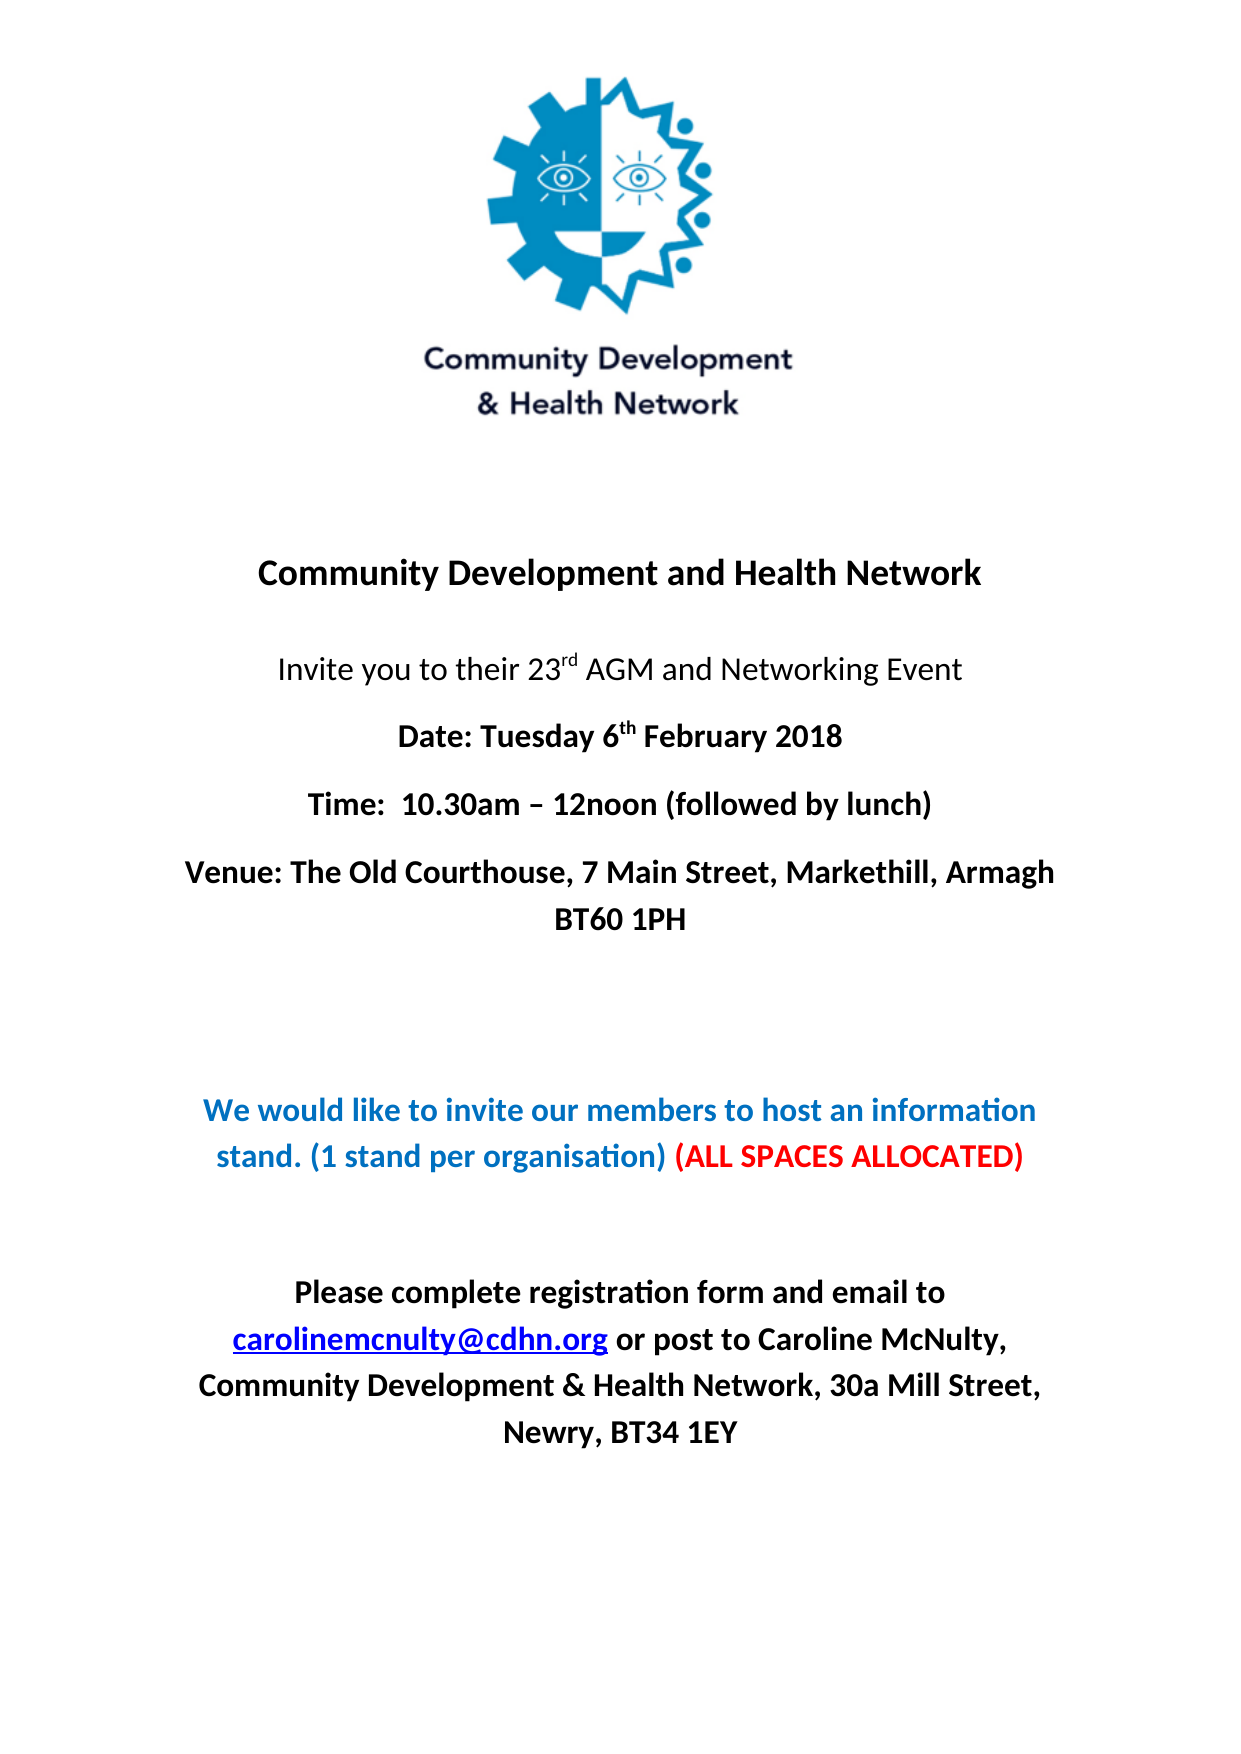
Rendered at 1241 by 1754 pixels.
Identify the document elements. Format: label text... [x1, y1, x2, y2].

picture [345, 73, 895, 429]
text Community Development and Health Network [150, 548, 1090, 594]
text Date: Tuesday 6th February 2018 [150, 716, 1090, 756]
text Invite you to their 23rd AGM and Networking Event [150, 648, 1090, 689]
text Please complete registration form and email to carolinemcnulty@cdhn.org or post to Caroline McNulty, Community Development & Health Network, 30a Mill Street, Newry, BT34 1EY [150, 1271, 1090, 1452]
text Venue: The Old Courthouse, 7 Main Street, Markethill, Armagh BT60 1PH [150, 851, 1090, 938]
text Time: 10.30am – 12noon (followed by lunch) [150, 783, 1090, 824]
text We would like to invite our members to host an information stand. (1 stand per organisation) (ALL SPACES ALLOCATED) [150, 1089, 1090, 1176]
